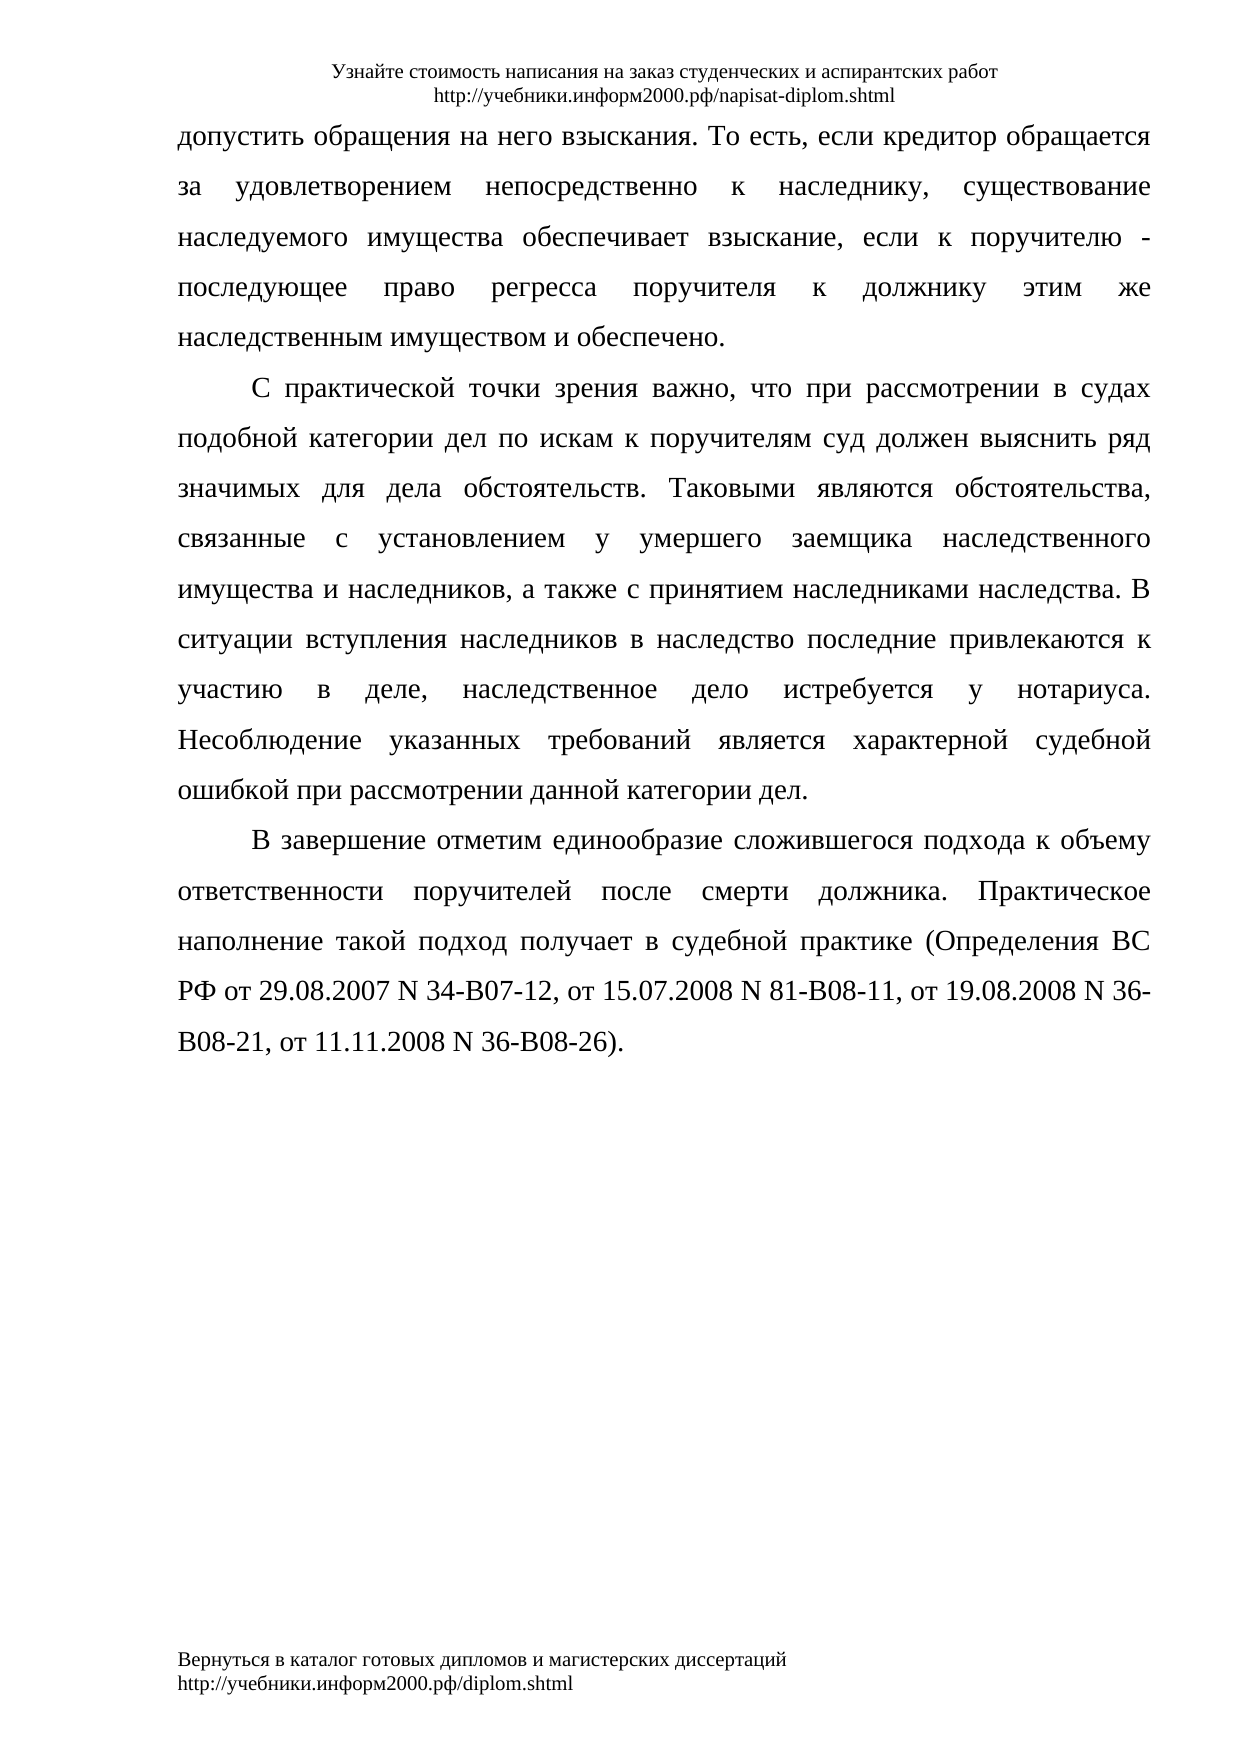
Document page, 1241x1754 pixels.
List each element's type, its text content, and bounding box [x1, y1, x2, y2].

text В завершение отметим единообразие сложившегося подхода к объему ответственности поручителей после смерти должника. Практическое наполнение такой подход получает в судебной практике (Определения ВС РФ от 29.08.2007 N 34-В07-12, от 15.07.2008 N 81-В08-11, от 19.08.2008 N 36-В08-21, от 11.11.2008 N 36-В08-26). [177, 822, 1152, 1057]
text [177, 118, 1152, 353]
text С практической точки зрения важно, что при рассмотрении в судах подобной категории дел по искам к поручителям суд должен выяснить ряд значимых для дела обстоятельств. Таковыми являются обстоятельства, связанные с установлением у умершего заемщика наследственного имущества и наследников, а также с принятием наследниками наследства. В ситуации вступления наследников в наследство последние привлекаются к участию в деле, наследственное дело истребуется у нотариуса. Несоблюдение указанных требований является характерной судебной ошибкой при рассмотрении данной категории дел. [177, 370, 1152, 806]
